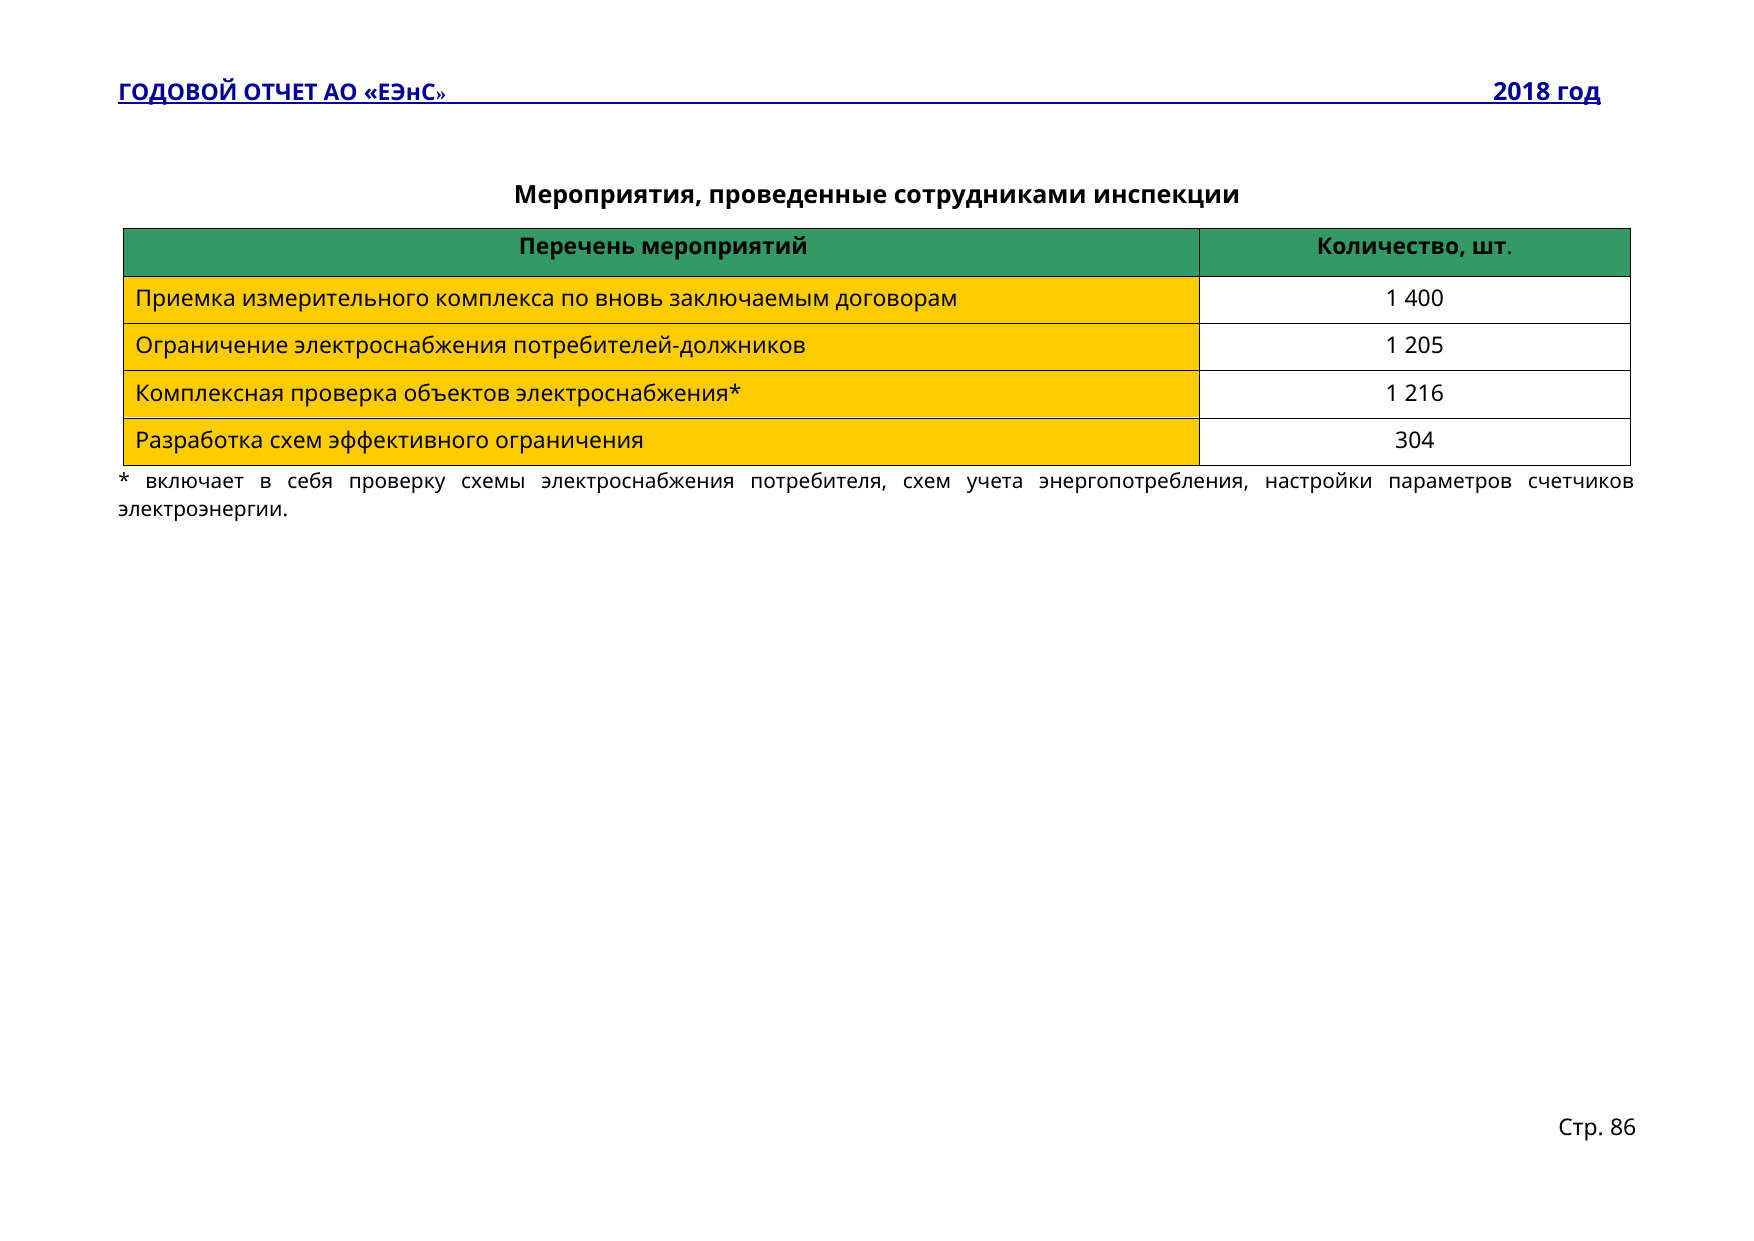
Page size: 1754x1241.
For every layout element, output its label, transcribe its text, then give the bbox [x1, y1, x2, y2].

table_cell Комплексная проверка объектов электроснабжения* [124, 371, 1199, 417]
table_cell 1 400 [1200, 277, 1630, 323]
text Мероприятия, проведенные сотрудниками инспекции [118, 177, 1636, 211]
table_cell Ограничение электроснабжения потребителей-должников [124, 324, 1199, 370]
table_cell 1 216 [1200, 371, 1630, 417]
text * включает в себя проверку схемы электроснабжения потребителя, схем учета энергопотребления, настройки параметров счетчиков электроэнергии. [118, 466, 1636, 523]
table_cell Разработка схем эффективного ограничения [124, 419, 1199, 465]
table_cell 304 [1200, 419, 1630, 465]
table_cell Приемка измерительного комплекса по вновь заключаемым договорам [124, 277, 1199, 323]
table_cell 1 205 [1200, 324, 1630, 370]
table_header Количество, шт. [1200, 229, 1630, 276]
table_header Перечень мероприятий [124, 229, 1199, 276]
